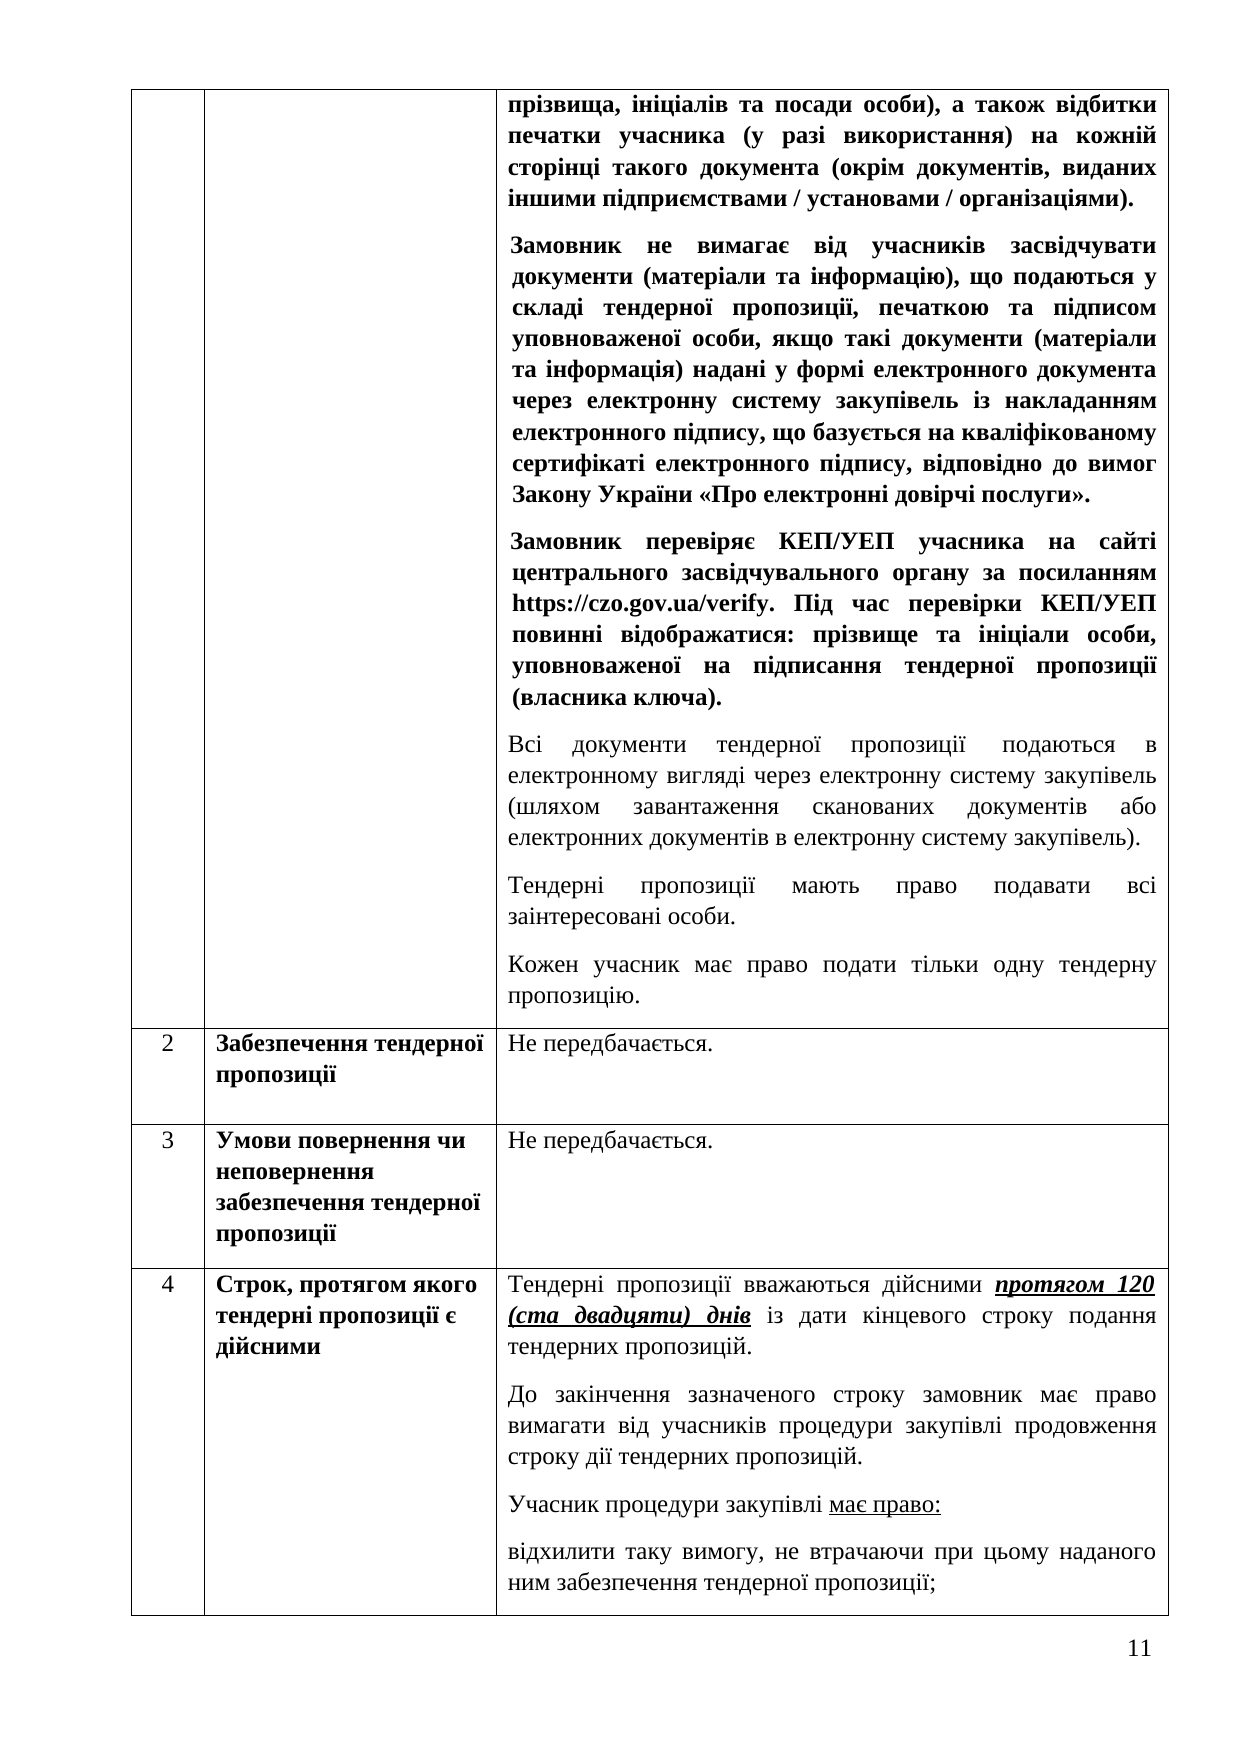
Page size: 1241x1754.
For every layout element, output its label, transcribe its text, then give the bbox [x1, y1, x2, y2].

table_cell Не передбачається. [497, 1029, 1168, 1124]
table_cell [205, 1269, 496, 1615]
table_cell 3 [132, 1125, 204, 1268]
table_cell 1 [132, 90, 204, 1027]
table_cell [497, 90, 1168, 1027]
table_cell 4 [132, 1269, 204, 1615]
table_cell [497, 1269, 1168, 1615]
table_cell Умови повернення чи неповернення забезпечення тендерної пропозиції [205, 1125, 496, 1268]
table_cell 2 [132, 1029, 204, 1124]
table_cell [205, 90, 496, 1027]
table_cell Не передбачається. [497, 1125, 1168, 1268]
table_cell Забезпечення тендерної пропозиції [205, 1029, 496, 1124]
